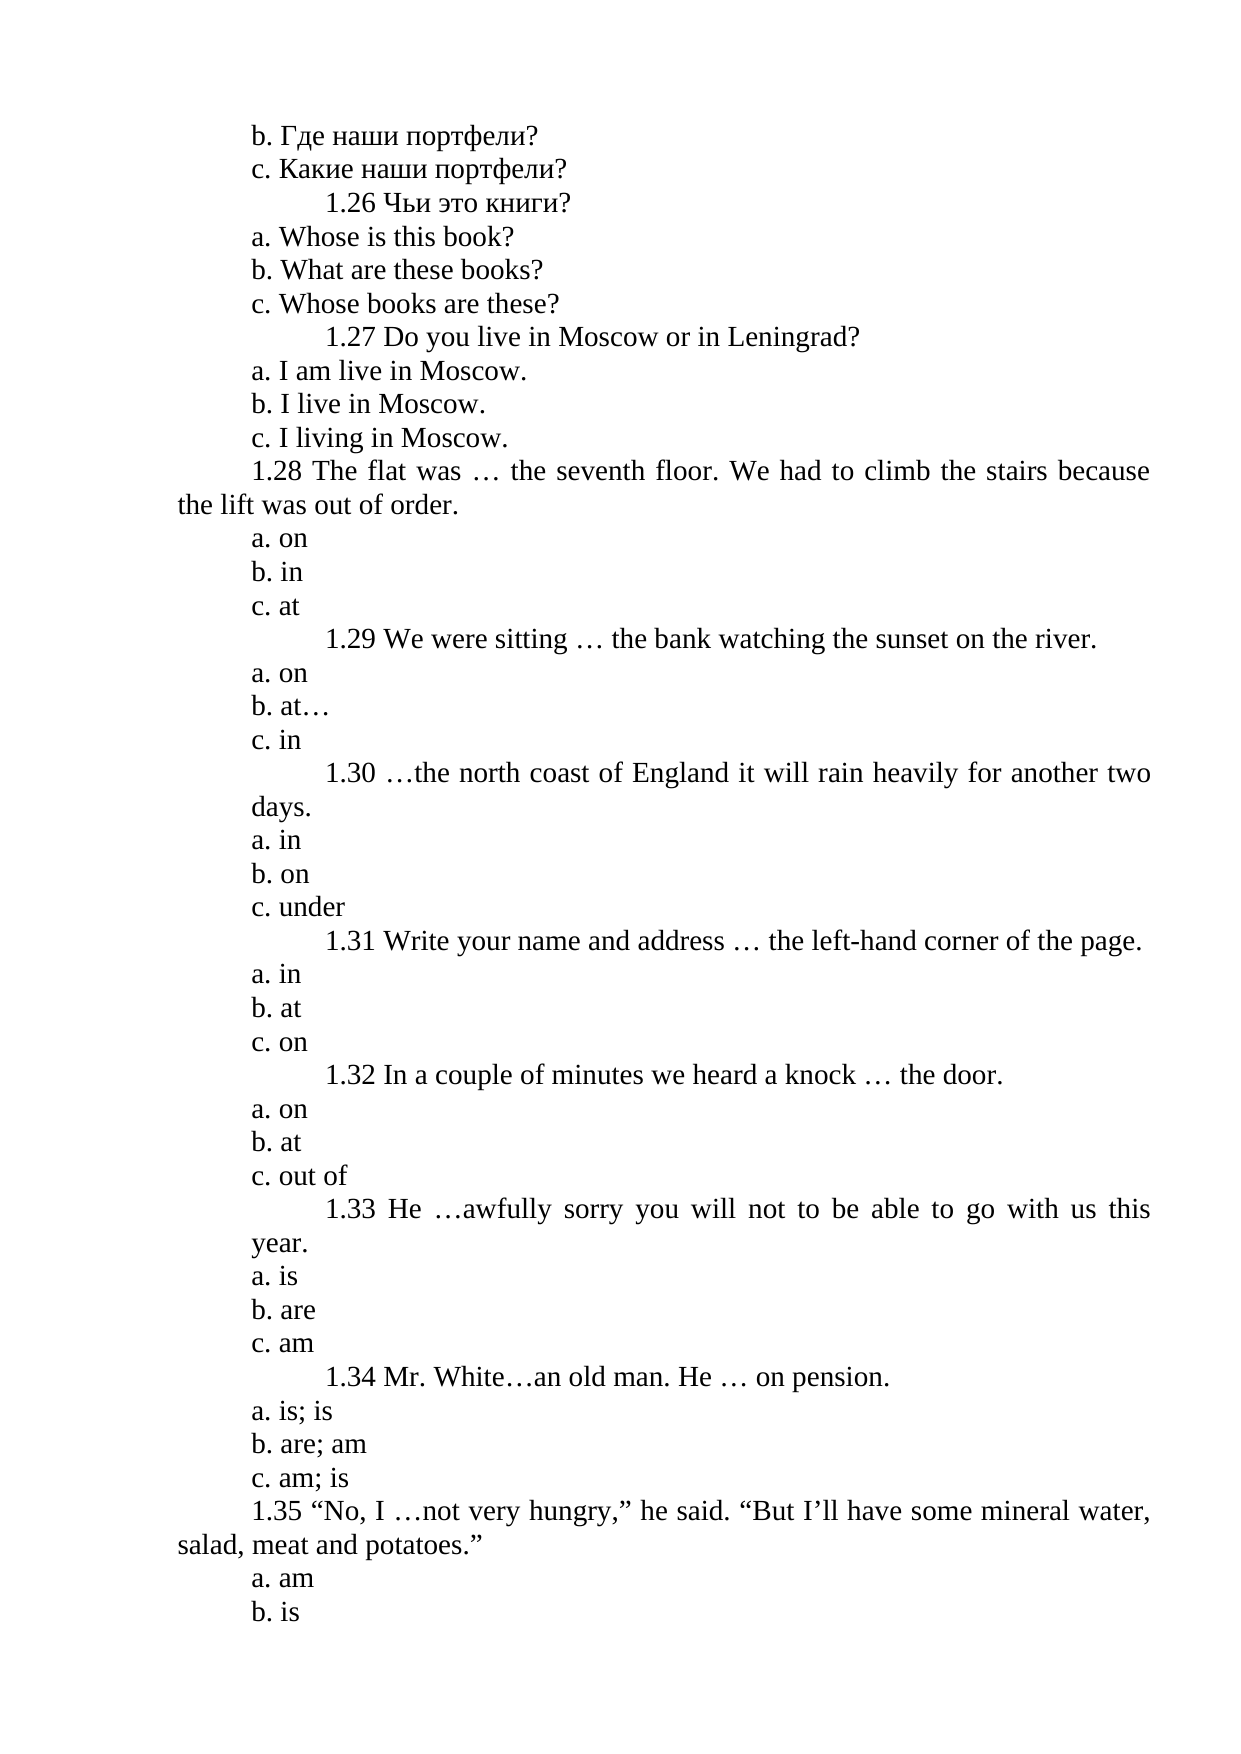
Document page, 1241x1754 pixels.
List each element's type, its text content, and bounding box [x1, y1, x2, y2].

text b. at [177, 1124, 1152, 1158]
text a. I am live in Moscow. [177, 353, 1152, 386]
text 1.35 “No, I …not very hungry,” he said. “But I’ll have some mineral water, salad, meat and potatoes.” [177, 1493, 1152, 1560]
text 1.30 …the north coast of England it will rain heavily for another two days. [251, 755, 1152, 822]
text a. on [177, 655, 1152, 688]
text c. out of [177, 1158, 1152, 1191]
text 1.27 Do you live in Moscow or in Leningrad? [251, 319, 1152, 353]
text a. is; is [177, 1393, 1152, 1426]
text c. I living in Moscow. [177, 420, 1152, 453]
text c. am; is [177, 1460, 1152, 1493]
text b. I live in Moscow. [177, 386, 1152, 420]
text c. in [177, 722, 1152, 755]
text b. at… [177, 688, 1152, 722]
text 1.26 Чьи это книги? [251, 185, 1152, 219]
text b. What are these books? [177, 252, 1152, 286]
text c. am [177, 1326, 1152, 1359]
text a. is [177, 1258, 1152, 1292]
text a. on [177, 1091, 1152, 1124]
text b. Где наши портфели? [177, 118, 1152, 152]
text b. is [177, 1594, 1152, 1627]
text a. on [177, 521, 1152, 554]
text b. are; am [177, 1426, 1152, 1460]
text c. Whose books are these? [177, 286, 1152, 319]
text c. under [177, 889, 1152, 923]
text 1.34 Mr. White…an old man. He … on pension. [251, 1359, 1152, 1393]
text 1.31 Write your name and address … the left-hand corner of the page. [251, 923, 1152, 957]
text c. Какие наши портфели? [177, 152, 1152, 185]
text c. on [177, 1024, 1152, 1057]
text b. on [177, 856, 1152, 889]
text a. am [177, 1560, 1152, 1594]
text c. at [177, 588, 1152, 621]
text 1.32 In a couple of minutes we heard a knock … the door. [251, 1057, 1152, 1091]
text a. in [177, 957, 1152, 990]
text 1.33 He …awfully sorry you will not to be able to go with us this year. [251, 1191, 1152, 1258]
text 1.29 We were sitting … the bank watching the sunset on the river. [251, 621, 1152, 655]
text a. in [177, 822, 1152, 856]
text b. are [177, 1292, 1152, 1326]
text b. at [177, 990, 1152, 1024]
text b. in [177, 554, 1152, 588]
text a. Whose is this book? [177, 219, 1152, 252]
text 1.28 The flat was … the seventh floor. We had to climb the stairs because the lift was out of order. [177, 453, 1152, 521]
